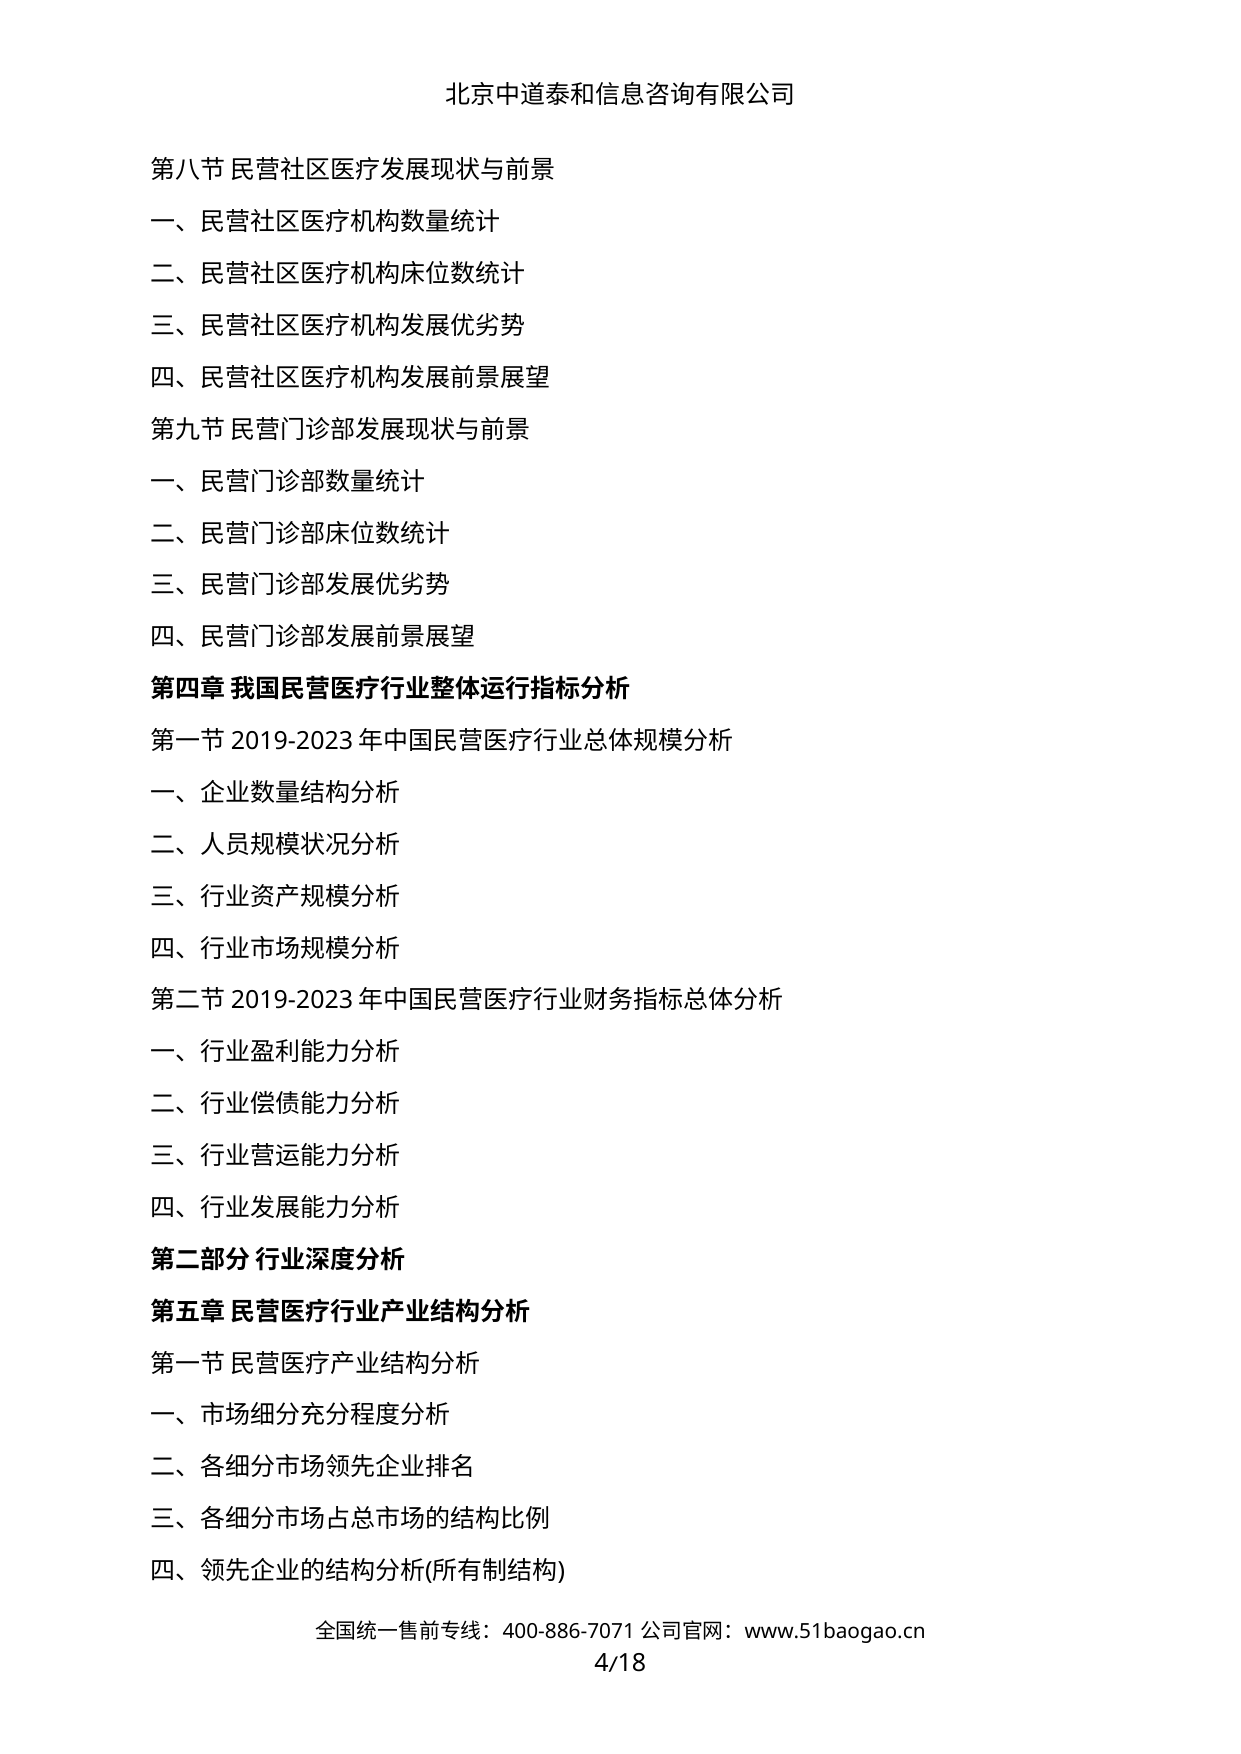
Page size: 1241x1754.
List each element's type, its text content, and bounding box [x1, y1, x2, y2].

text 三、各细分市场占总市场的结构比例 [150, 1499, 1090, 1535]
text 二、行业偿债能力分析 [150, 1084, 1090, 1120]
text 二、各细分市场领先企业排名 [150, 1447, 1090, 1483]
text 三、民营门诊部发展优劣势 [150, 565, 1090, 601]
text 第二部分 行业深度分析 [150, 1239, 1090, 1276]
text 二、民营社区医疗机构床位数统计 [150, 254, 1090, 290]
text 第八节 民营社区医疗发展现状与前景 [150, 150, 1090, 186]
text 第九节 民营门诊部发展现状与前景 [150, 409, 1090, 446]
text 第一节 2019-2023年中国民营医疗行业总体规模分析 [150, 721, 1090, 757]
text 四、行业市场规模分析 [150, 928, 1090, 964]
text 四、领先企业的结构分析(所有制结构) [150, 1551, 1090, 1587]
text 一、民营社区医疗机构数量统计 [150, 202, 1090, 238]
text 一、企业数量结构分析 [150, 772, 1090, 809]
text 二、民营门诊部床位数统计 [150, 513, 1090, 549]
text 第五章 民营医疗行业产业结构分析 [150, 1291, 1090, 1327]
text 一、行业盈利能力分析 [150, 1032, 1090, 1068]
text 四、民营社区医疗机构发展前景展望 [150, 357, 1090, 394]
text 一、民营门诊部数量统计 [150, 461, 1090, 497]
text 第二节 2019-2023年中国民营医疗行业财务指标总体分析 [150, 980, 1090, 1016]
text 四、行业发展能力分析 [150, 1187, 1090, 1224]
text 第一节 民营医疗产业结构分析 [150, 1343, 1090, 1379]
text 第四章 我国民营医疗行业整体运行指标分析 [150, 669, 1090, 705]
text 二、人员规模状况分析 [150, 824, 1090, 861]
text 三、行业资产规模分析 [150, 876, 1090, 912]
text 三、民营社区医疗机构发展优劣势 [150, 306, 1090, 342]
text 三、行业营运能力分析 [150, 1136, 1090, 1172]
text 四、民营门诊部发展前景展望 [150, 617, 1090, 653]
text 一、市场细分充分程度分析 [150, 1395, 1090, 1431]
